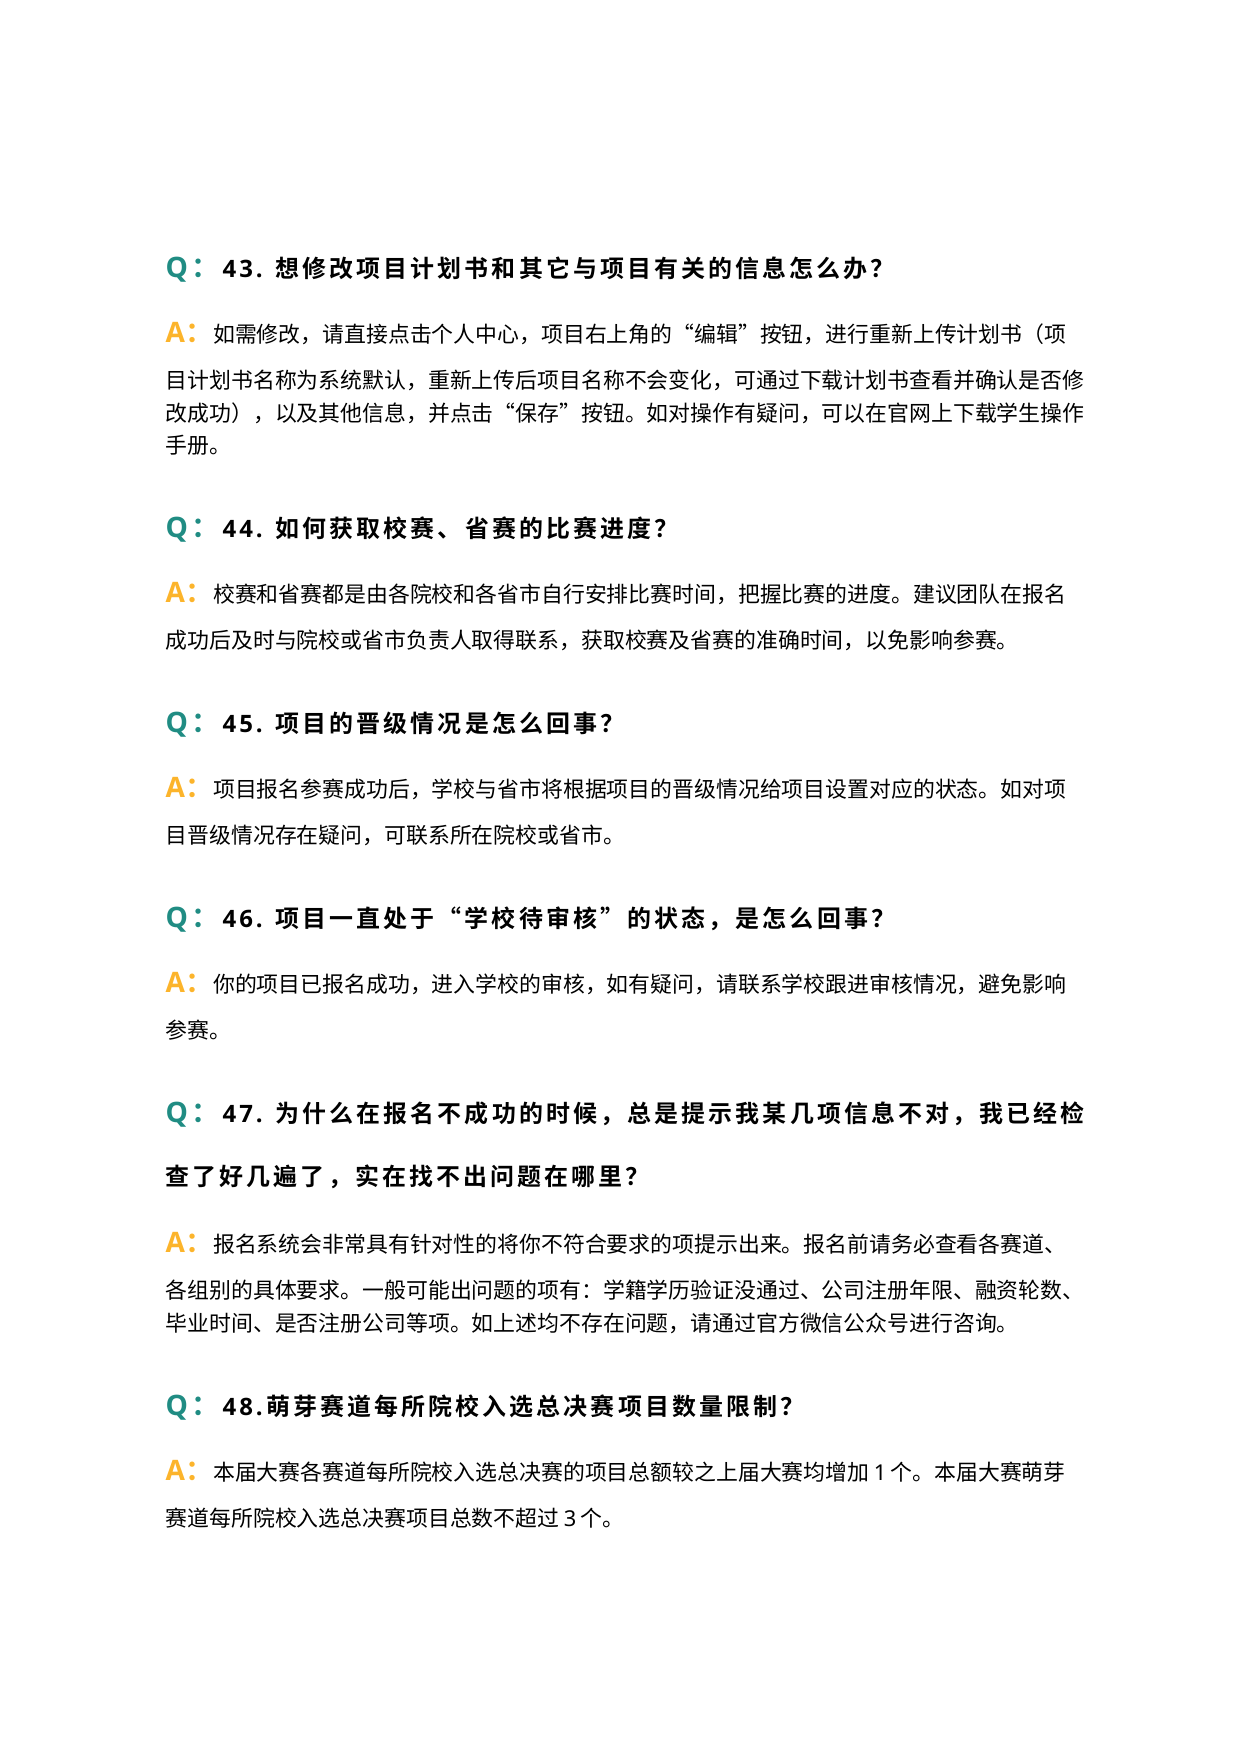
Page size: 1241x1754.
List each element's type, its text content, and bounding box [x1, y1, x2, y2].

text A：本届大赛各赛道每所院校入选总决赛的项目总额较之上届大赛均增加1个。本届大赛萌芽赛道每所院校入选总决赛项目总数不超过3个。 [165, 1435, 1087, 1533]
text Q：45. 项目的晋级情况是怎么回事？ [165, 688, 1087, 753]
text Q：44. 如何获取校赛、省赛的比赛进度？ [165, 493, 1087, 558]
text Q：43. 想修改项目计划书和其它与项目有关的信息怎么办？ [165, 233, 1087, 298]
text A：报名系统会非常具有针对性的将你不符合要求的项提示出来。报名前请务必查看各赛道、各组别的具体要求。一般可能出问题的项有：学籍学历验证没通过、公司注册年限、融资轮数、毕业时间、是否注册公司等项。如上述均不存在问题，请通过官方微信公众号进行咨询。 [165, 1208, 1087, 1338]
text A：项目报名参赛成功后，学校与省市将根据项目的晋级情况给项目设置对应的状态。如对项目晋级情况存在疑问，可联系所在院校或省市。 [165, 753, 1087, 850]
text A：校赛和省赛都是由各院校和各省市自行安排比赛时间，把握比赛的进度。建议团队在报名成功后及时与院校或省市负责人取得联系，获取校赛及省赛的准确时间，以免影响参赛。 [165, 558, 1087, 655]
text Q：48.萌芽赛道每所院校入选总决赛项目数量限制？ [165, 1370, 1087, 1435]
text Q：47. 为什么在报名不成功的时候，总是提示我某几项信息不对，我已经检查了好几遍了，实在找不出问题在哪里？ [165, 1078, 1087, 1208]
text A：如需修改，请直接点击个人中心，项目右上角的“编辑”按钮，进行重新上传计划书（项目计划书名称为系统默认，重新上传后项目名称不会变化，可通过下载计划书查看并确认是否修改成功），以及其他信息，并点击“保存”按钮。如对操作有疑问，可以在官网上下载学生操作手册。 [165, 298, 1087, 460]
text A：你的项目已报名成功，进入学校的审核，如有疑问，请联系学校跟进审核情况，避免影响参赛。 [165, 948, 1087, 1045]
text Q：46. 项目一直处于“学校待审核”的状态，是怎么回事？ [165, 883, 1087, 948]
